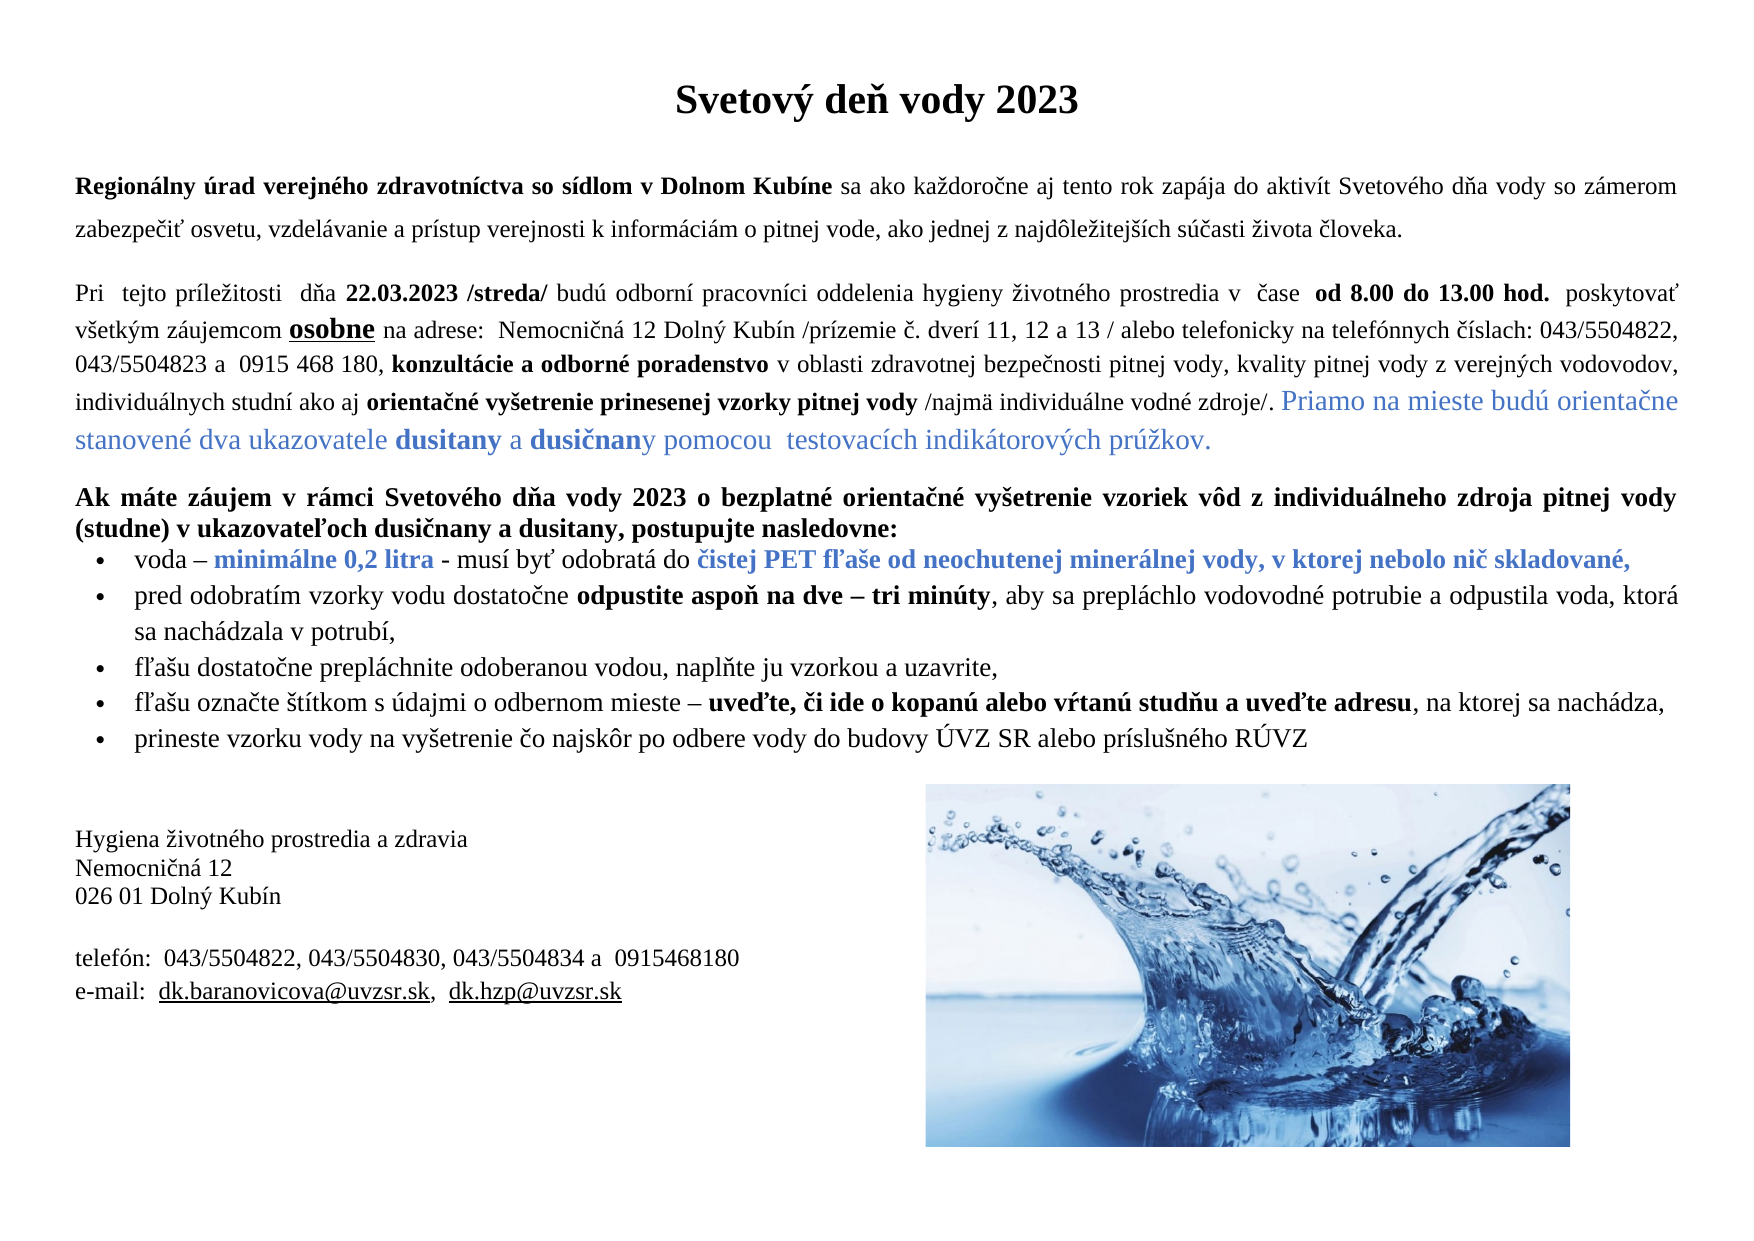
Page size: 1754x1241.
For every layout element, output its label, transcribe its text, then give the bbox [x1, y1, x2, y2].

picture [925, 972, 1571, 976]
text Ak máte záujem v rámci Svetového dňa vody 2023 o bezplatné orientačné vyšetrenie vzoriek vôd z individuálneho zdroja pitnej vody (studne) v ukazovateľoch dusičnany a dusitany, postupujte nasledovne: [75, 481, 1679, 543]
text Pri tejto príležitosti dňa 22.03.2023 /streda/ budú odborní pracovníci oddelenia hygieny životného prostredia v čase od 8.00 do 13.00 hod. poskytovať všetkým záujemcom osobne na adrese: Nemocničná 12 Dolný Kubín /prízemie č. dverí 11, 12 a 13 / alebo telefonicky na telefónnych číslach: 043/5504822, 043/5504823 a 0915 468 180, konzultácie a odborné poradenstvo v oblasti zdravotnej bezpečnosti pitnej vody, kvality pitnej vody z verejných vodovodov, individuálnych studní ako aj orientačné vyšetrenie prinesenej vzorky pitnej vody /najmä individuálne vodné zdroje/. Priamo na mieste budú orientačne stanovené dva ukazovatele dusitany a dusičnany pomocou testovacích indikátorových prúžkov. [75, 278, 1679, 455]
text Regionálny úrad verejného zdravotníctva so sídlom v Dolnom Kubíne sa ako každoročne aj tento rok zapája do aktivít Svetového dňa vody so zámerom zabezpečiť osvetu, vzdelávanie a prístup verejnosti k informáciám o pitnej vode, ako jednej z najdôležitejších súčasti života človeka. [75, 171, 1679, 243]
list voda – minimálne 0,2 litra - musí byť odobratá do čistej PET fľaše od neochutenej minerálnej vody, v ktorej nebolo nič skladované, [97, 543, 1679, 574]
text 026 01 Dolný Kubín [75, 881, 1679, 910]
list pred odobratím vzorky vodu dostatočne odpustite aspoň na dve – tri minúty, aby sa prepláchlo vodovodné potrubie a odpustila voda, ktorá sa nachádzala v potrubí, [97, 579, 1679, 646]
text e-mail: dk.baranovicova@uvzsr.sk, dk.hzp@uvzsr.sk [75, 976, 1679, 1005]
picture [925, 1005, 1571, 1147]
text Hygiena životného prostredia a zdravia [75, 824, 1679, 853]
text Svetový deň vody 2023 [75, 75, 1679, 123]
list fľašu dostatočne prepláchnite odoberanou vodou, naplňte ju vzorkou a uzavrite, [97, 651, 1679, 682]
list fľašu označte štítkom s údajmi o odbernom mieste – uveďte, či ide o kopanú alebo vŕtanú studňu a uveďte adresu, na ktorej sa nachádza, [97, 686, 1679, 717]
picture [925, 910, 1571, 943]
text telefón: 043/5504822, 043/5504830, 043/5504834 a 0915468180 [75, 943, 1679, 972]
list prineste vzorku vody na vyšetrenie čo najskôr po odbere vody do budovy ÚVZ SR alebo príslušného RÚVZ [97, 722, 1679, 753]
text Nemocničná 12 [75, 853, 1679, 881]
picture [925, 784, 1571, 824]
